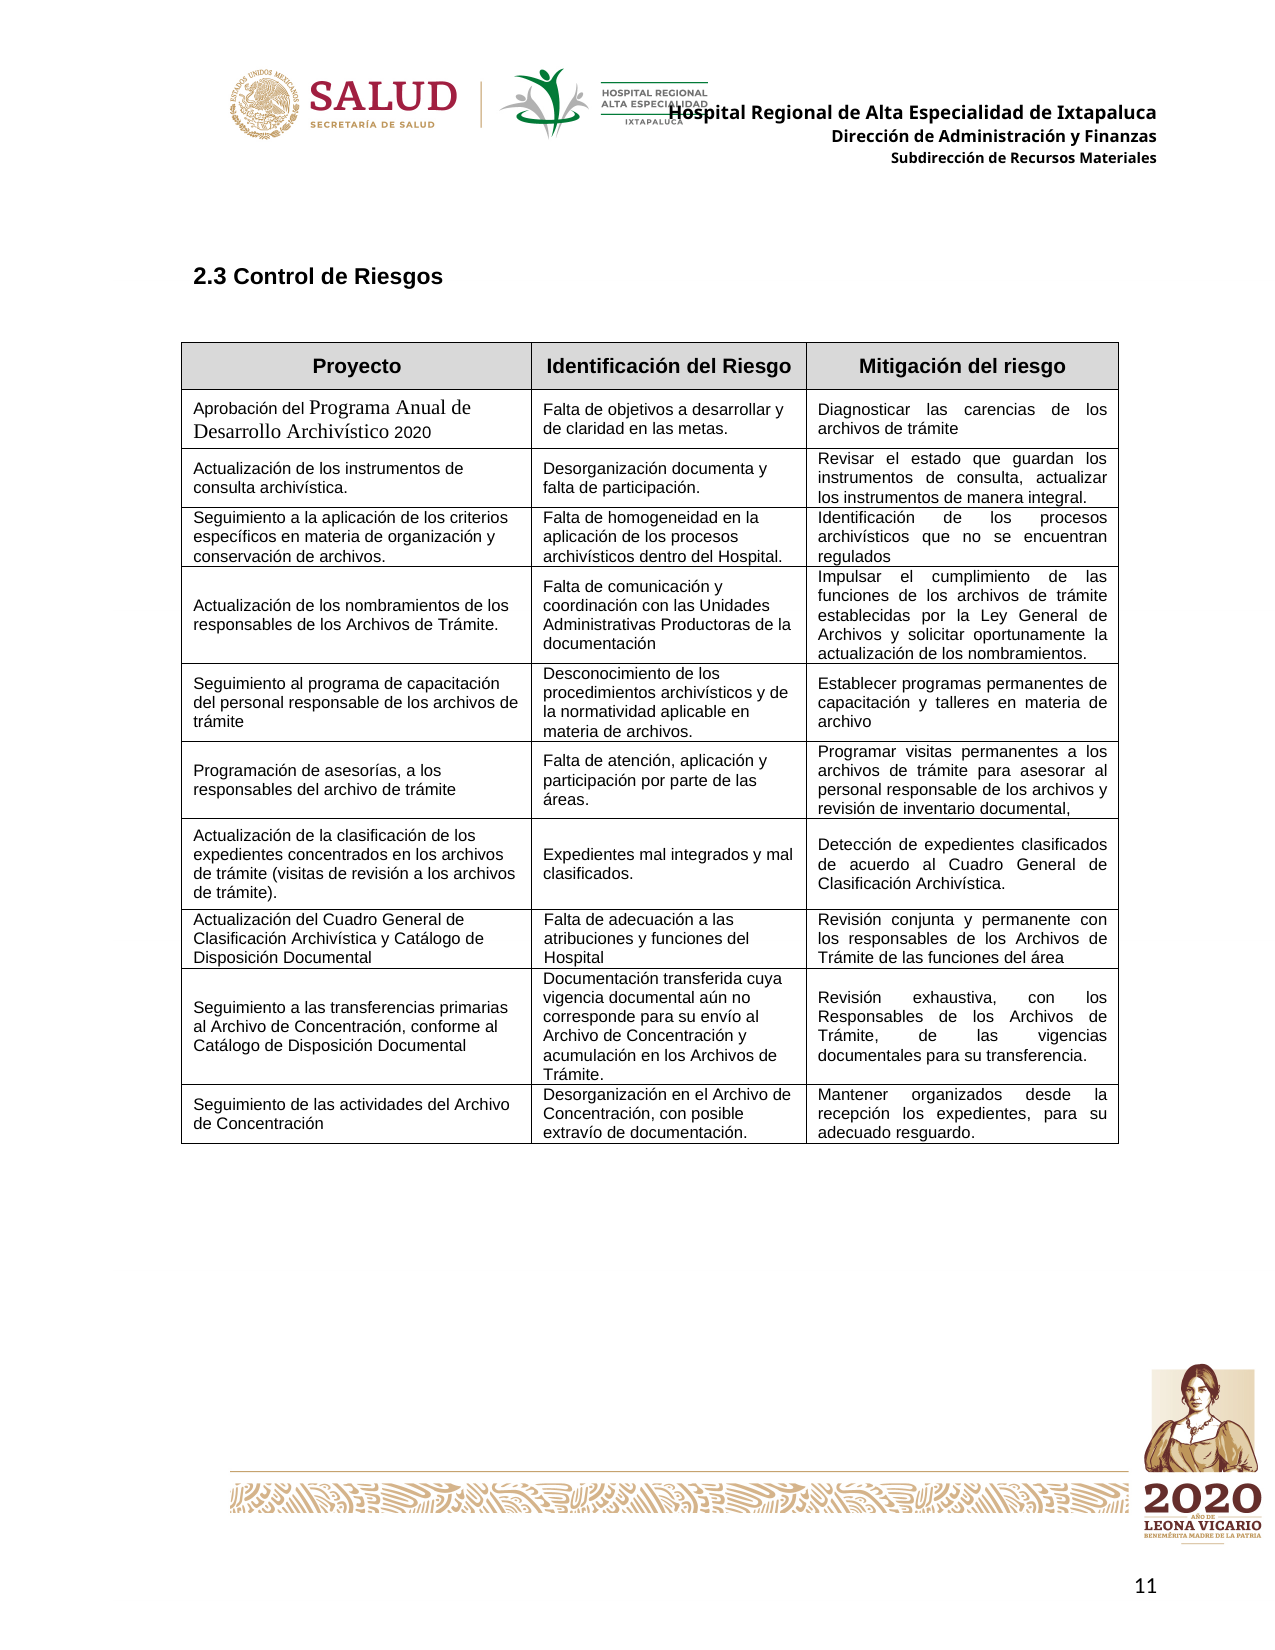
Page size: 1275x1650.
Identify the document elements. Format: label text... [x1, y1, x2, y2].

table_header Mitigación del riesgo [807, 343, 1118, 389]
table_cell Desconocimiento de los procedimientos archivísticos y de la normatividad aplicable en materia de archivos. [532, 664, 806, 741]
table_cell Falta de atención, aplicación y participación por parte de las áreas. [532, 742, 806, 818]
table_cell Identificación de los procesos archivísticos que no se encuentran regulados [807, 508, 1118, 566]
table_header Identificación del Riesgo [532, 343, 806, 389]
table_cell Revisión conjunta y permanente con los responsables de los Archivos de Trámite de las funciones del área [807, 910, 1118, 968]
table_cell Documentación transferida cuya vigencia documental aún no corresponde para su envío al Archivo de Concentración y acumulación en los Archivos de Trámite. [532, 969, 806, 1084]
table_cell Expedientes mal integrados y mal clasificados. [532, 819, 806, 909]
table_cell Revisar el estado que guardan los instrumentos de consulta, actualizar los instrumentos de manera integral. [807, 449, 1118, 507]
table_cell Seguimiento al programa de capacitación del personal responsable de los archivos de trámite [182, 664, 531, 741]
table_cell Falta de adecuación a las atribuciones y funciones del Hospital [532, 910, 806, 968]
table_cell Actualización de la clasificación de los expedientes concentrados en los archivos de trámite (visitas de revisión a los archivos de trámite). [182, 819, 531, 909]
table_cell Seguimiento a las transferencias primarias al Archivo de Concentración, conforme al Catálogo de Disposición Documental [182, 969, 531, 1084]
table_cell Actualización del Cuadro General de Clasificación Archivística y Catálogo de Disposición Documental [182, 910, 531, 968]
table_cell Impulsar el cumplimiento de las funciones de los archivos de trámite establecidas por la Ley General de Archivos y solicitar oportunamente la actualización de los nombramientos. [807, 567, 1118, 663]
table_cell Falta de comunicación y coordinación con las Unidades Administrativas Productoras de la documentación [532, 567, 806, 663]
text 2.3 Control de Riesgos [193, 262, 1157, 289]
table_cell Programar visitas permanentes a los archivos de trámite para asesorar al personal responsable de los archivos y revisión de inventario documental, [807, 742, 1118, 818]
table_cell Aprobación del Programa Anual de Desarrollo Archivístico 2020 [182, 390, 531, 448]
table_cell Desorganización en el Archivo de Concentración, con posible extravío de documentación. [532, 1085, 806, 1143]
table_cell Diagnosticar las carencias de los archivos de trámite [807, 390, 1118, 448]
table_cell Actualización de los instrumentos de consulta archivística. [182, 449, 531, 507]
table_cell Seguimiento a la aplicación de los criterios específicos en materia de organización y conservación de archivos. [182, 508, 531, 566]
table_cell Revisión exhaustiva, con los Responsables de los Archivos de Trámite, de las vigencias documentales para su transferencia. [807, 969, 1118, 1084]
table_header Proyecto [182, 343, 531, 389]
table_cell Actualización de los nombramientos de los responsables de los Archivos de Trámite. [182, 567, 531, 663]
table_cell Seguimiento de las actividades del Archivo de Concentración [182, 1085, 531, 1143]
table_cell Detección de expedientes clasificados de acuerdo al Cuadro General de Clasificación Archivística. [807, 819, 1118, 909]
table_cell Programación de asesorías, a los responsables del archivo de trámite [182, 742, 531, 818]
table_cell Falta de objetivos a desarrollar y de claridad en las metas. [532, 390, 806, 448]
table_cell Establecer programas permanentes de capacitación y talleres en materia de archivo [807, 664, 1118, 741]
picture [112, 0, 1275, 1601]
table_cell Mantener organizados desde la recepción los expedientes, para su adecuado resguardo. [807, 1085, 1118, 1143]
table_cell Falta de homogeneidad en la aplicación de los procesos archivísticos dentro del Hospital. [532, 508, 806, 566]
table_cell Desorganización documenta y falta de participación. [532, 449, 806, 507]
